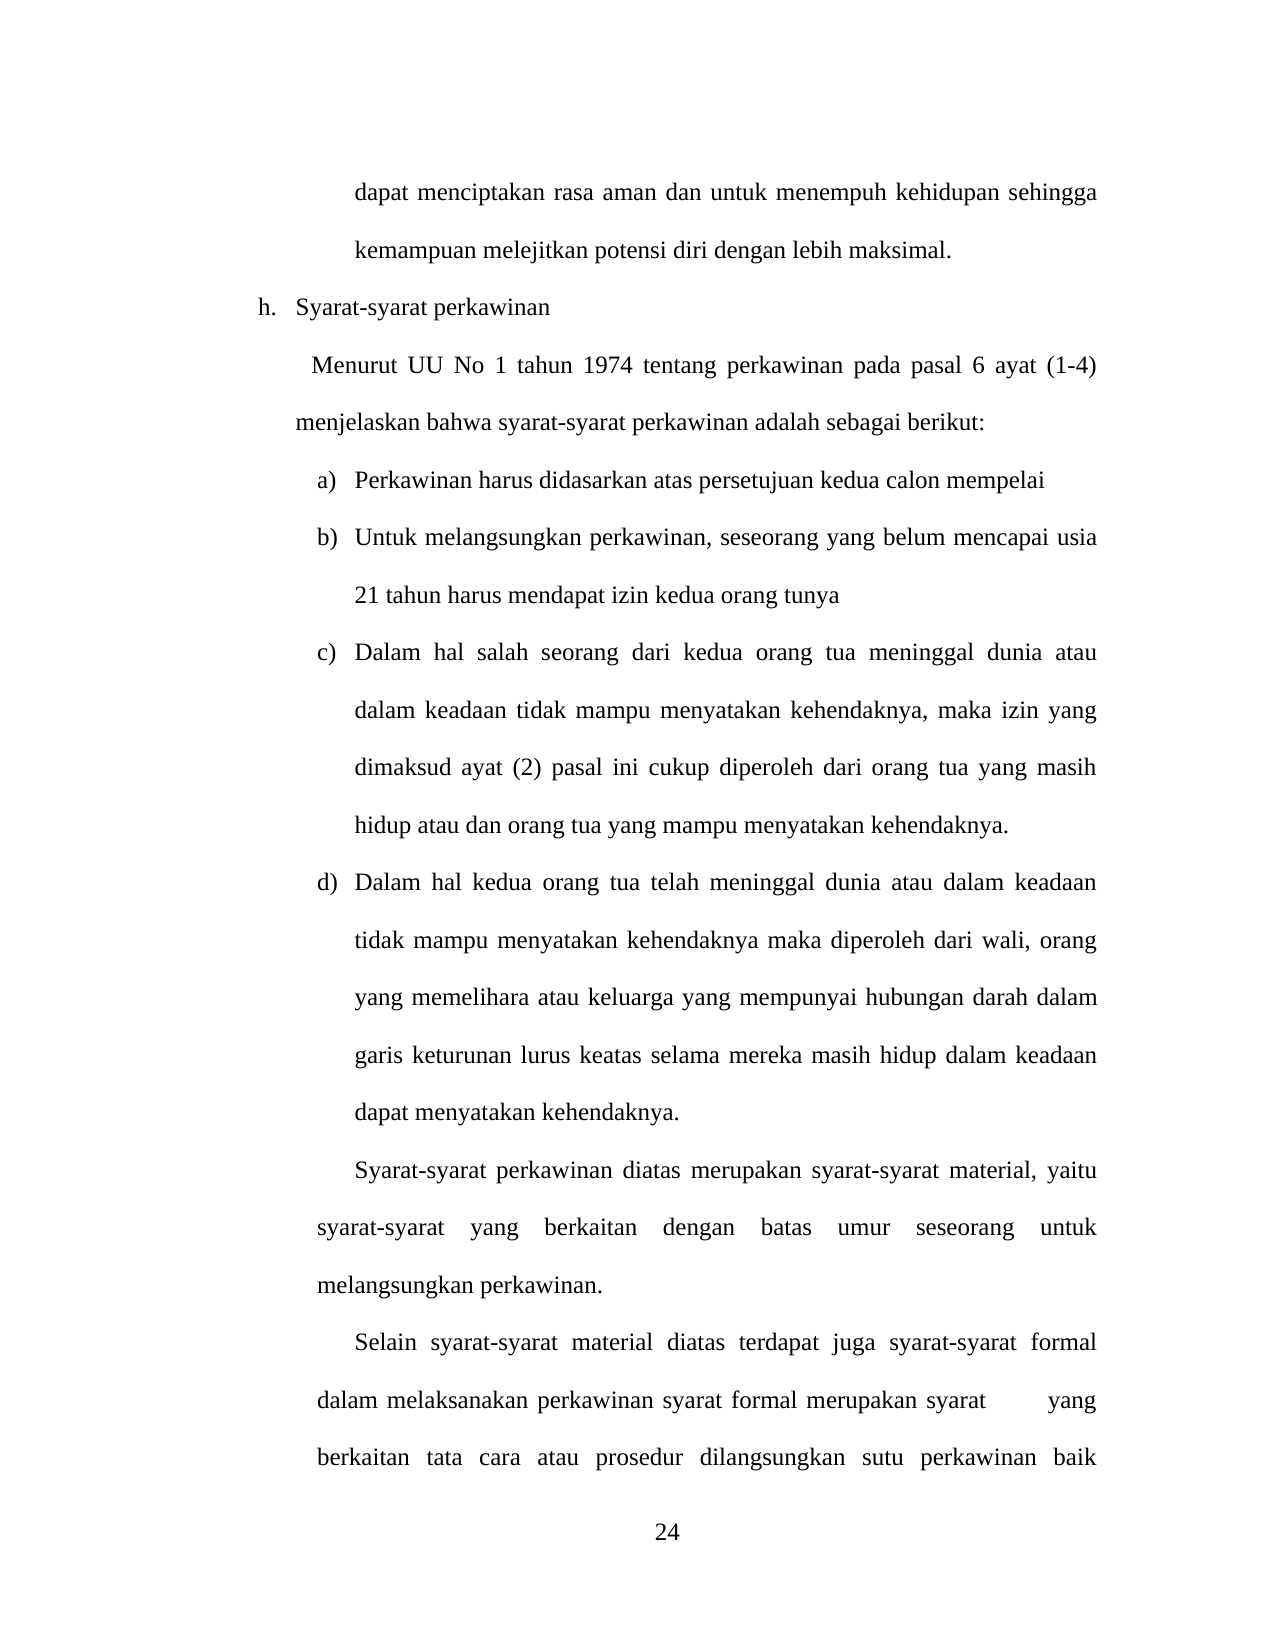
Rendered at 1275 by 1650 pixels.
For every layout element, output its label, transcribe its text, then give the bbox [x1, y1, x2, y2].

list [354, 177, 1098, 263]
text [317, 1327, 1098, 1471]
text Syarat-syarat perkawinan diatas merupakan syarat-syarat material, yaitu syarat-syarat yang berkaitan dengan batas umur seseorang untuk melangsungkan perkawinan. [317, 1155, 1098, 1298]
list Perkawinan harus didasarkan atas persetujuan kedua calon mempelai [317, 465, 1098, 493]
list Syarat-syarat perkawinan [258, 292, 1098, 321]
list Dalam hal kedua orang tua telah meninggal dunia atau dalam keadaan tidak mampu menyatakan kehendaknya maka diperoleh dari wali, orang yang memelihara atau keluarga yang mempunyai hubungan darah dalam garis keturunan lurus keatas selama mereka masih hidup dalam keadaan dapat menyatakan kehendaknya. [317, 867, 1098, 1126]
list Menurut UU No 1 tahun 1974 tentang perkawinan pada pasal 6 ayat (1-4) menjelaskan bahwa syarat-syarat perkawinan adalah sebagai berikut: [295, 350, 1098, 436]
list Dalam hal salah seorang dari kedua orang tua meninggal dunia atau dalam keadaan tidak mampu menyatakan kehendaknya, maka izin yang dimaksud ayat (2) pasal ini cukup diperoleh dari orang tua yang masih hidup atau dan orang tua yang mampu menyatakan kehendaknya. [317, 637, 1098, 838]
list Untuk melangsungkan perkawinan, seseorang yang belum mencapai usia 21 tahun harus mendapat izin kedua orang tunya [317, 522, 1098, 608]
